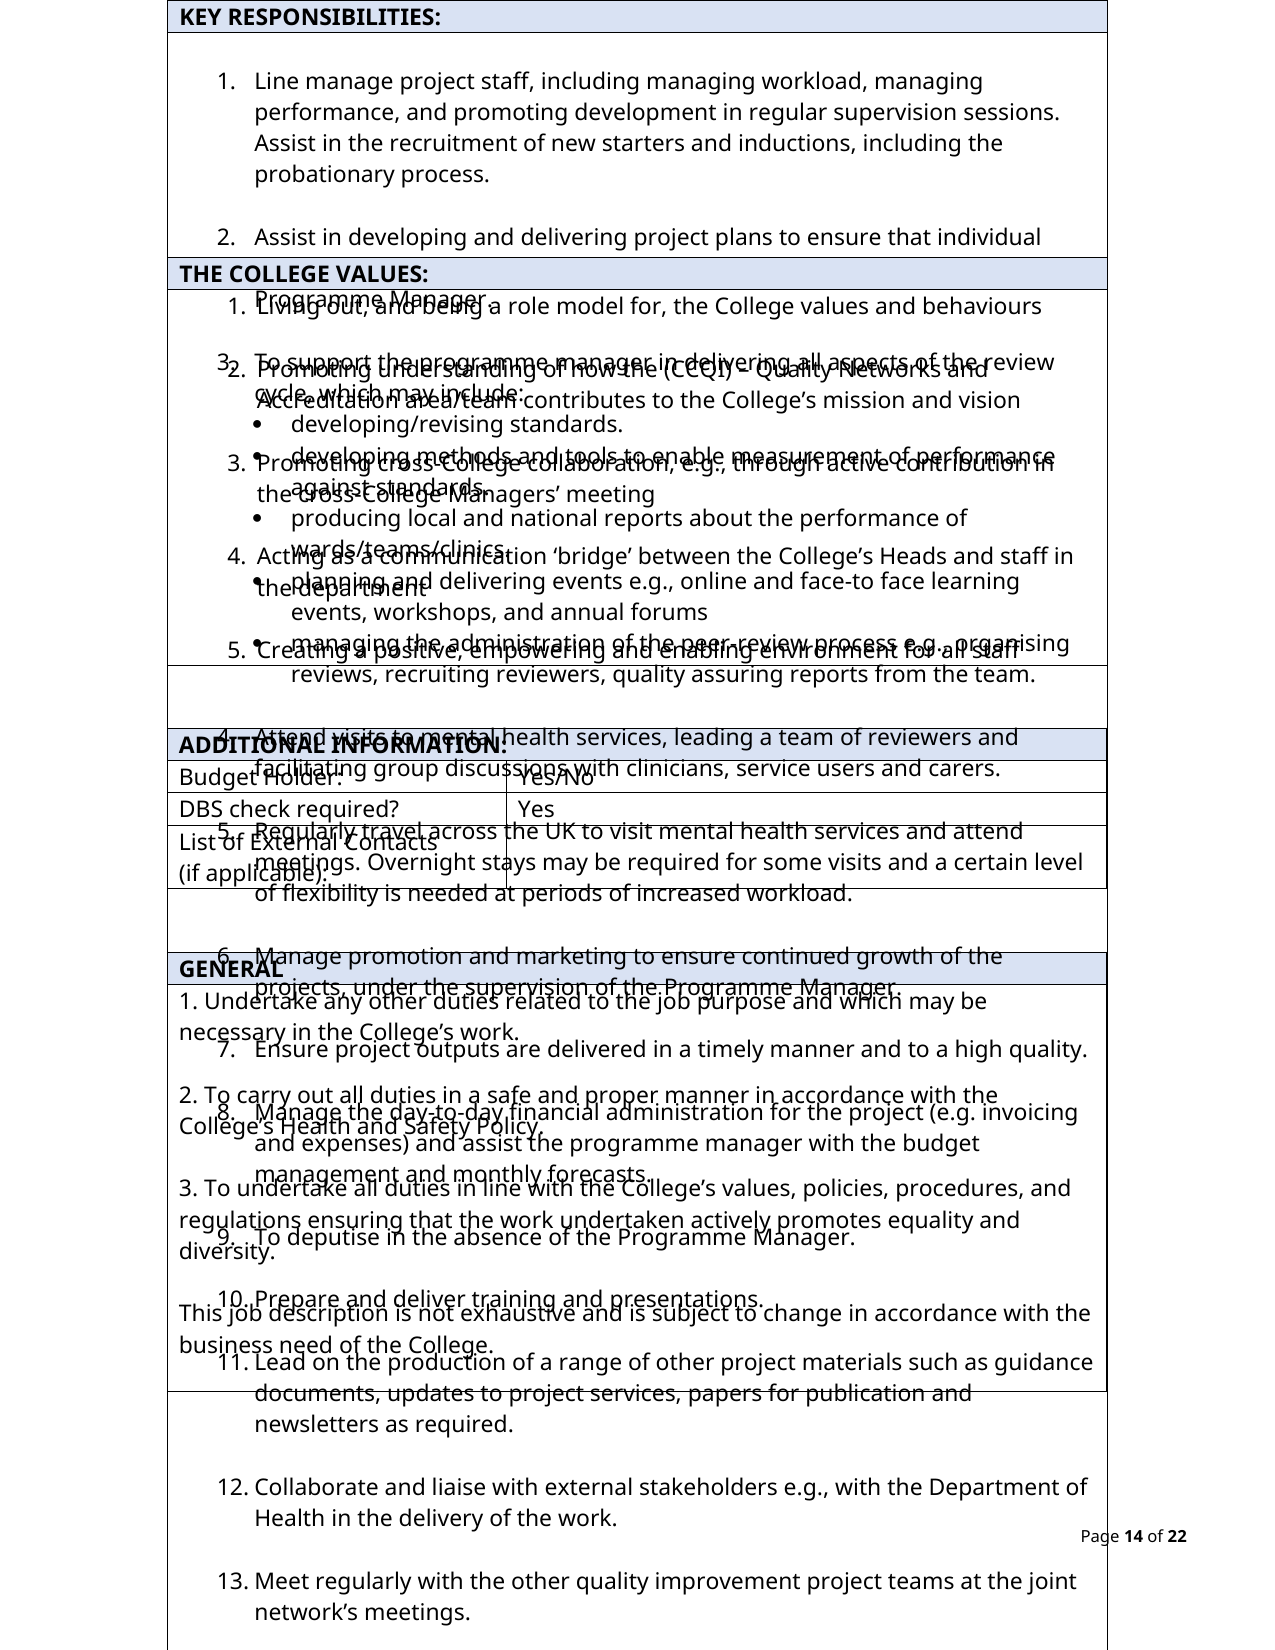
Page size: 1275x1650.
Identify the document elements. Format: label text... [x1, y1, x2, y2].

table_header THE COLLEGE VALUES: [168, 258, 1107, 289]
table_cell Living out, and being a role model for, the College values and behaviours Promoting understanding of how the (CCQI) – Quality Networks and Accreditation area/team contributes to the College’s mission and vision Promoting cross-College collaboration, e.g., through active contribution in the cross-College Managers’ meeting Acting as a communication ‘bridge’ between the College’s Heads and staff in the department Creating a positive, empowering and enabling environment for all staff [168, 290, 1107, 665]
table_header KEY RESPONSIBILITIES: [168, 1, 1107, 32]
table_cell Line manage project staff, including managing workload, managing performance, and promoting development in regular supervision sessions. Assist in the recruitment of new starters and inductions, including the probationary process. Assist in developing and delivering project plans to ensure that individual projects meet their objectives and deadlines, under the supervision of the Programme Manager. To support the programme manager in delivering all aspects of the review cycle, which may include: developing/revising standards. developing methods and tools to enable measurement of performance against standards. producing local and national reports about the performance of wards/teams/clinics. planning and delivering events e.g., online and face-to face learning events, workshops, and annual forums managing the administration of the peer-review process e.g., organising reviews, recruiting reviewers, quality assuring reports from the team. Attend visits to mental health services, leading a team of reviewers and facilitating group discussions with clinicians, service users and carers. Regularly travel across the UK to visit mental health services and attend meetings. Overnight stays may be required for some visits and a certain level of flexibility is needed at periods of increased workload. Manage promotion and marketing to ensure continued growth of the projects, under the supervision of the Programme Manager. Ensure project outputs are delivered in a timely manner and to a high quality. Manage the day-to-day financial administration for the project (e.g. invoicing and expenses) and assist the programme manager with the budget management and monthly forecasts. To deputise in the absence of the Programme Manager. Prepare and deliver training and presentations. Lead on the production of a range of other project materials such as guidance documents, updates to project services, papers for publication and newsletters as required. Collaborate and liaise with external stakeholders e.g., with the Department of Health in the delivery of the work. Meet regularly with the other quality improvement project teams at the joint network’s meetings. Participate in the wider work of the CCQI and support other CCQI projects as needed. Lead on the compilation and analysis of quantitative and qualitative data. Develop, maintain and oversee effective data management systems. Act as College Contact for the network's patient and carer representatives. Manage all data in line with the requirements of the General Data Protection Regulation. Carry out all duties in a safe and proper manner in accordance with the College's Health and Safety Policy. Undertake all duties in line with the College's values, policies, procedures and regulations ensuring that the work undertaken actively promotes equality, diversity and non-discrimination. Undertake any other duties related to the job purpose and which may be necessary in the development of the CCQI as required. [168, 666, 1107, 1650]
table_cell Line manage project staff, including managing workload, managing performance, and promoting development in regular supervision sessions. Assist in the recruitment of new starters and inductions, including the probationary process. Assist in developing and delivering project plans to ensure that individual projects meet their objectives and deadlines, under the supervision of the Programme Manager. To support the programme manager in delivering all aspects of the review cycle, which may include: developing/revising standards. developing methods and tools to enable measurement of performance against standards. producing local and national reports about the performance of wards/teams/clinics. planning and delivering events e.g., online and face-to face learning events, workshops, and annual forums managing the administration of the peer-review process e.g., organising reviews, recruiting reviewers, quality assuring reports from the team. Attend visits to mental health services, leading a team of reviewers and facilitating group discussions with clinicians, service users and carers. Regularly travel across the UK to visit mental health services and attend meetings. Overnight stays may be required for some visits and a certain level of flexibility is needed at periods of increased workload. Manage promotion and marketing to ensure continued growth of the projects, under the supervision of the Programme Manager. Ensure project outputs are delivered in a timely manner and to a high quality. Manage the day-to-day financial administration for the project (e.g. invoicing and expenses) and assist the programme manager with the budget management and monthly forecasts. To deputise in the absence of the Programme Manager. Prepare and deliver training and presentations. Lead on the production of a range of other project materials such as guidance documents, updates to project services, papers for publication and newsletters as required. Collaborate and liaise with external stakeholders e.g., with the Department of Health in the delivery of the work. Meet regularly with the other quality improvement project teams at the joint network’s meetings. Participate in the wider work of the CCQI and support other CCQI projects as needed. Lead on the compilation and analysis of quantitative and qualitative data. Develop, maintain and oversee effective data management systems. Act as College Contact for the network's patient and carer representatives. Manage all data in line with the requirements of the General Data Protection Regulation. Carry out all duties in a safe and proper manner in accordance with the College's Health and Safety Policy. Undertake all duties in line with the College's values, policies, procedures and regulations ensuring that the work undertaken actively promotes equality, diversity and non-discrimination. Undertake any other duties related to the job purpose and which may be necessary in the development of the CCQI as required. [168, 33, 1107, 257]
